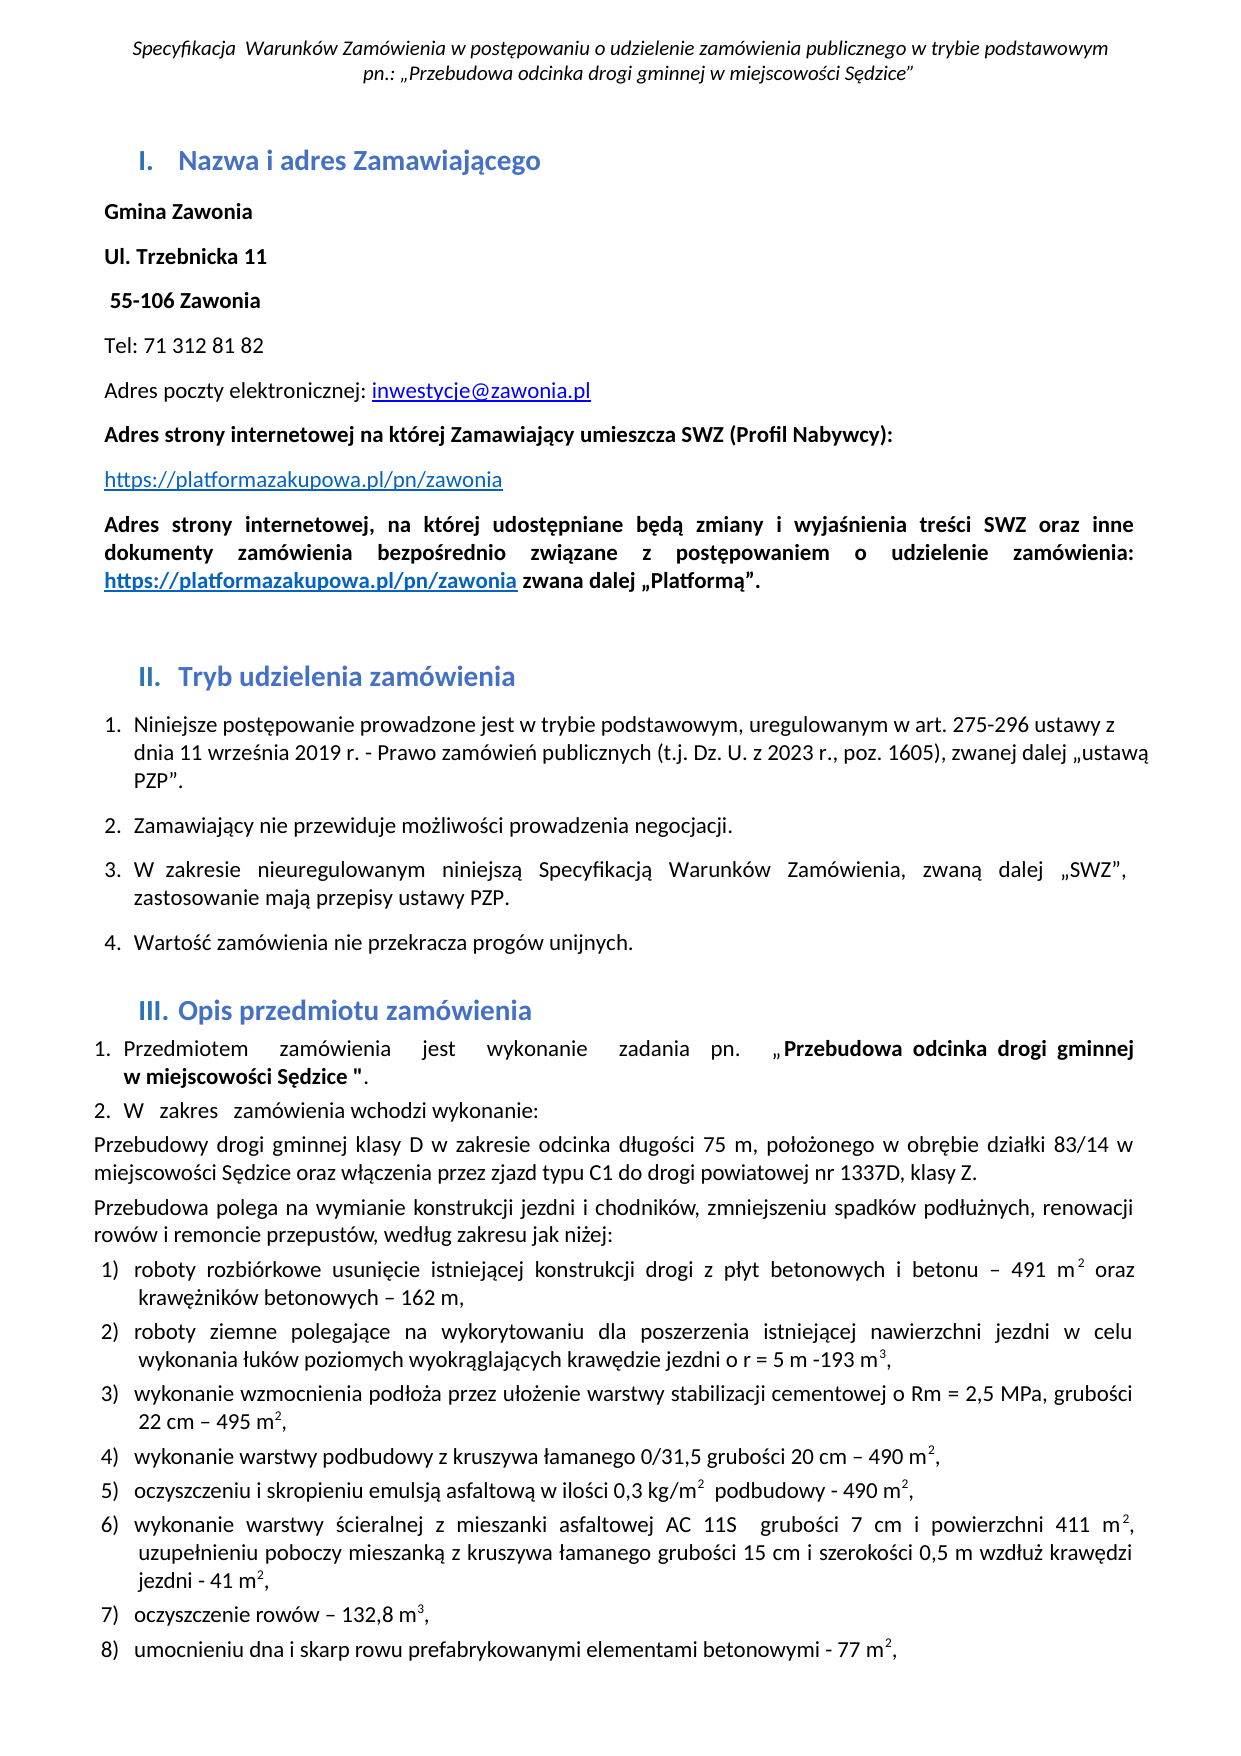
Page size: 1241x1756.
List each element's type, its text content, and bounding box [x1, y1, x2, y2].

list W zakresie nieuregulowanym niniejszą Specyfikacją Warunków Zamówienia, zwaną dalej „SWZ”, [104, 855, 1151, 883]
list Wartość zamówienia nie przekracza progów unijnych. [104, 928, 1151, 956]
text https://platformazakupowa.pl/pn/zawonia [104, 465, 1151, 493]
list W zakres zamówienia wchodzi wykonanie: [94, 1096, 1135, 1124]
subtitle Nazwa i adres Zamawiającego [138, 142, 1151, 178]
list Niniejsze postępowanie prowadzone jest w trybie podstawowym, uregulowanym w art. 275-296 ustawy z dnia 11 września 2019 r. - Prawo zamówień publicznych (t.j. Dz. U. z 2023 r., poz. 1605), zwanej dalej „ustawą PZP”. [104, 710, 1151, 794]
list wykonanie warstwy podbudowy z kruszywa łamanego 0/31,5 grubości 20 cm – 490 m2, [101, 1442, 1135, 1470]
text Tel: 71 312 81 82 [104, 331, 1151, 359]
list umocnieniu dna i skarp rowu prefabrykowanymi elementami betonowymi - 77 m2, [101, 1635, 1135, 1663]
text Przebudowy drogi gminnej klasy D w zakresie odcinka długości 75 m, położonego w obrębie działki 83/14 w miejscowości Sędzice oraz włączenia przez zjazd typu C1 do drogi powiatowej nr 1337D, klasy Z. [94, 1130, 1135, 1186]
text Adres strony internetowej, na której udostępniane będą zmiany i wyjaśnienia treści SWZ oraz inne dokumenty zamówienia bezpośrednio związane z postępowaniem o udzielenie zamówienia: https://platformazakupowa.pl/pn/zawonia zwana dalej „Platformą”. [104, 510, 1134, 594]
list oczyszczeniu i skropieniu emulsją asfaltową w ilości 0,3 kg/m2 podbudowy - 490 m2, [101, 1476, 1135, 1504]
list oczyszczenie rowów – 132,8 m3, [101, 1601, 1135, 1629]
list roboty ziemne polegające na wykorytowaniu dla poszerzenia istniejącej nawierzchni jezdni w celu wykonania łuków poziomych wyokrąglających krawędzie jezdni o r = 5 m -193 m3, [101, 1317, 1135, 1373]
subtitle Gmina Zawonia Ul. Trzebnicka 11 [104, 197, 278, 270]
subtitle Adres strony internetowej na której Zamawiający umieszcza SWZ (Profil Nabywcy): [104, 421, 1151, 449]
list wykonanie wzmocnienia podłoża przez ułożenie warstwy stabilizacji cementowej o Rm = 2,5 MPa, grubości 22 cm – 495 m2, [101, 1379, 1135, 1436]
list Zamawiający nie przewiduje możliwości prowadzenia negocjacji. [104, 811, 1151, 839]
text Przebudowa polega na wymianie konstrukcji jezdni i chodników, zmniejszeniu spadków podłużnych, renowacji rowów i remoncie przepustów, według zakresu jak niżej: [94, 1193, 1135, 1249]
subtitle Tryb udzielenia zamówienia [138, 658, 1151, 693]
list wykonanie warstwy ścieralnej z mieszanki asfaltowej AC 11S grubości 7 cm i powierzchni 411 m2, uzupełnieniu poboczy mieszanką z kruszywa łamanego grubości 15 cm i szerokości 0,5 m wzdłuż krawędzi jezdni - 41 m2, [101, 1510, 1135, 1594]
list Przedmiotem zamówienia jest wykonanie zadania pn. „Przebudowa odcinka drogi gminnej w miejscowości Sędzice ". [94, 1034, 1135, 1090]
text 55-106 Zawonia [109, 287, 1151, 315]
subtitle Opis przedmiotu zamówienia [138, 992, 1151, 1027]
text Adres poczty elektronicznej: inwestycje@zawonia.pl [104, 376, 1151, 404]
list roboty rozbiórkowe usunięcie istniejącej konstrukcji drogi z płyt betonowych i betonu – 491 m2 oraz krawężników betonowych – 162 m, [101, 1255, 1135, 1311]
text zastosowanie mają przepisy ustawy PZP. [134, 883, 1151, 911]
